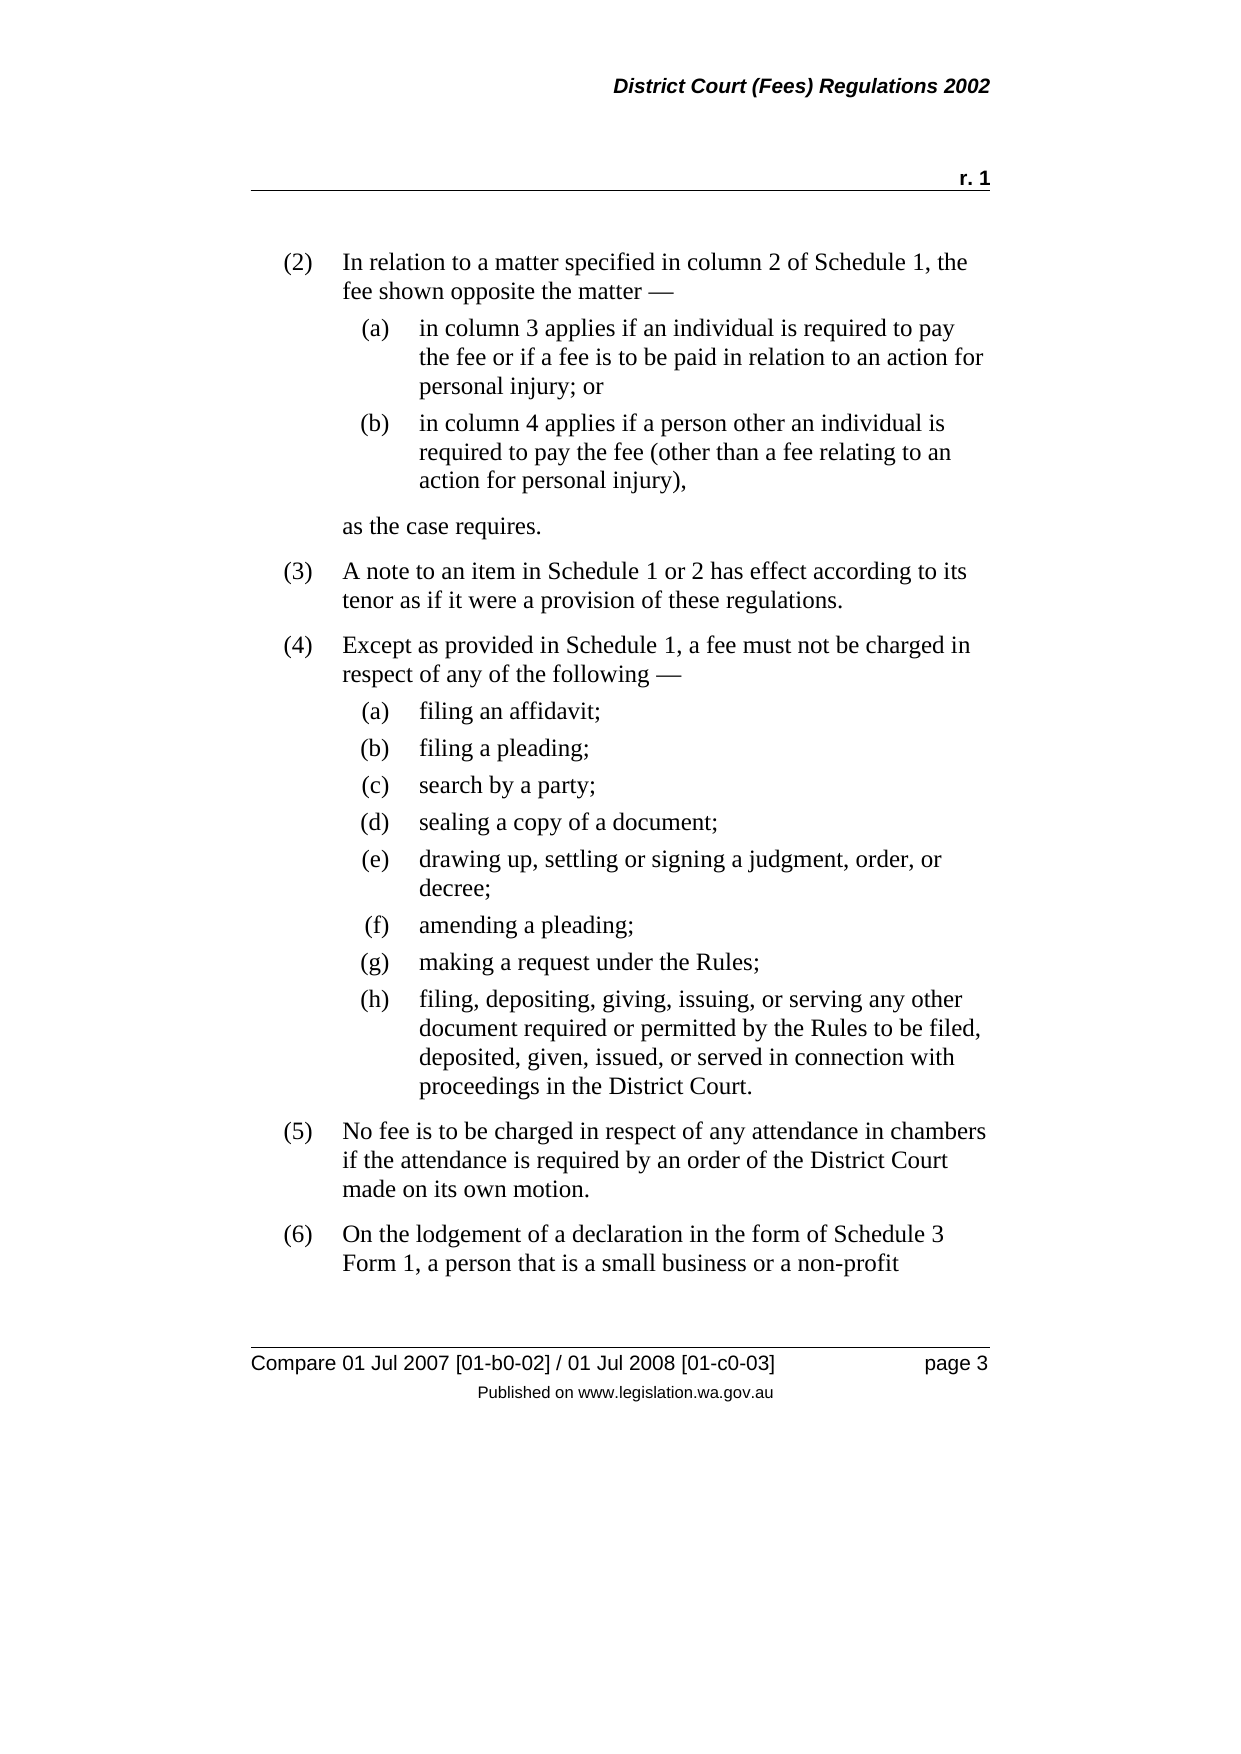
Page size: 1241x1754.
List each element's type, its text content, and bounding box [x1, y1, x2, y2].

text (b) in column 4 applies if a person other an individual is required to pay the fee (other than a fee relating to an action for personal injury), [251, 408, 990, 494]
text (c) search by a party; [251, 770, 990, 799]
text (a) in column 3 applies if an individual is required to pay the fee or if a fee is to be paid in relation to an action for personal injury; or [251, 313, 990, 399]
text (b) filing a pleading; [251, 733, 990, 762]
text (f) amending a pleading; [251, 910, 990, 939]
text (d) sealing a copy of a document; [251, 807, 990, 836]
text (4) Except as provided in Schedule 1, a fee must not be charged in respect of any of the following — [251, 630, 990, 688]
text as the case requires. [251, 511, 990, 539]
text (h) filing, depositing, giving, issuing, or serving any other document required or permitted by the Rules to be filed, deposited, given, issued, or served in connection with proceedings in the District Court. [251, 984, 990, 1099]
text (a) filing an affidavit; [251, 696, 990, 725]
text (g) making a request under the Rules; [251, 947, 990, 976]
text (e) drawing up, settling or signing a judgment, order, or decree; [251, 844, 990, 902]
text (3) A note to an item in Schedule 1 or 2 has effect according to its tenor as if it were a provision of these regulations. [251, 556, 990, 614]
text (5) No fee is to be charged in respect of any attendance in chambers if the attendance is required by an order of the District Court made on its own motion. [251, 1116, 990, 1202]
text (2) In relation to a matter specified in column 2 of Schedule 1, the fee shown opposite the matter — [251, 247, 990, 305]
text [251, 1219, 990, 1277]
